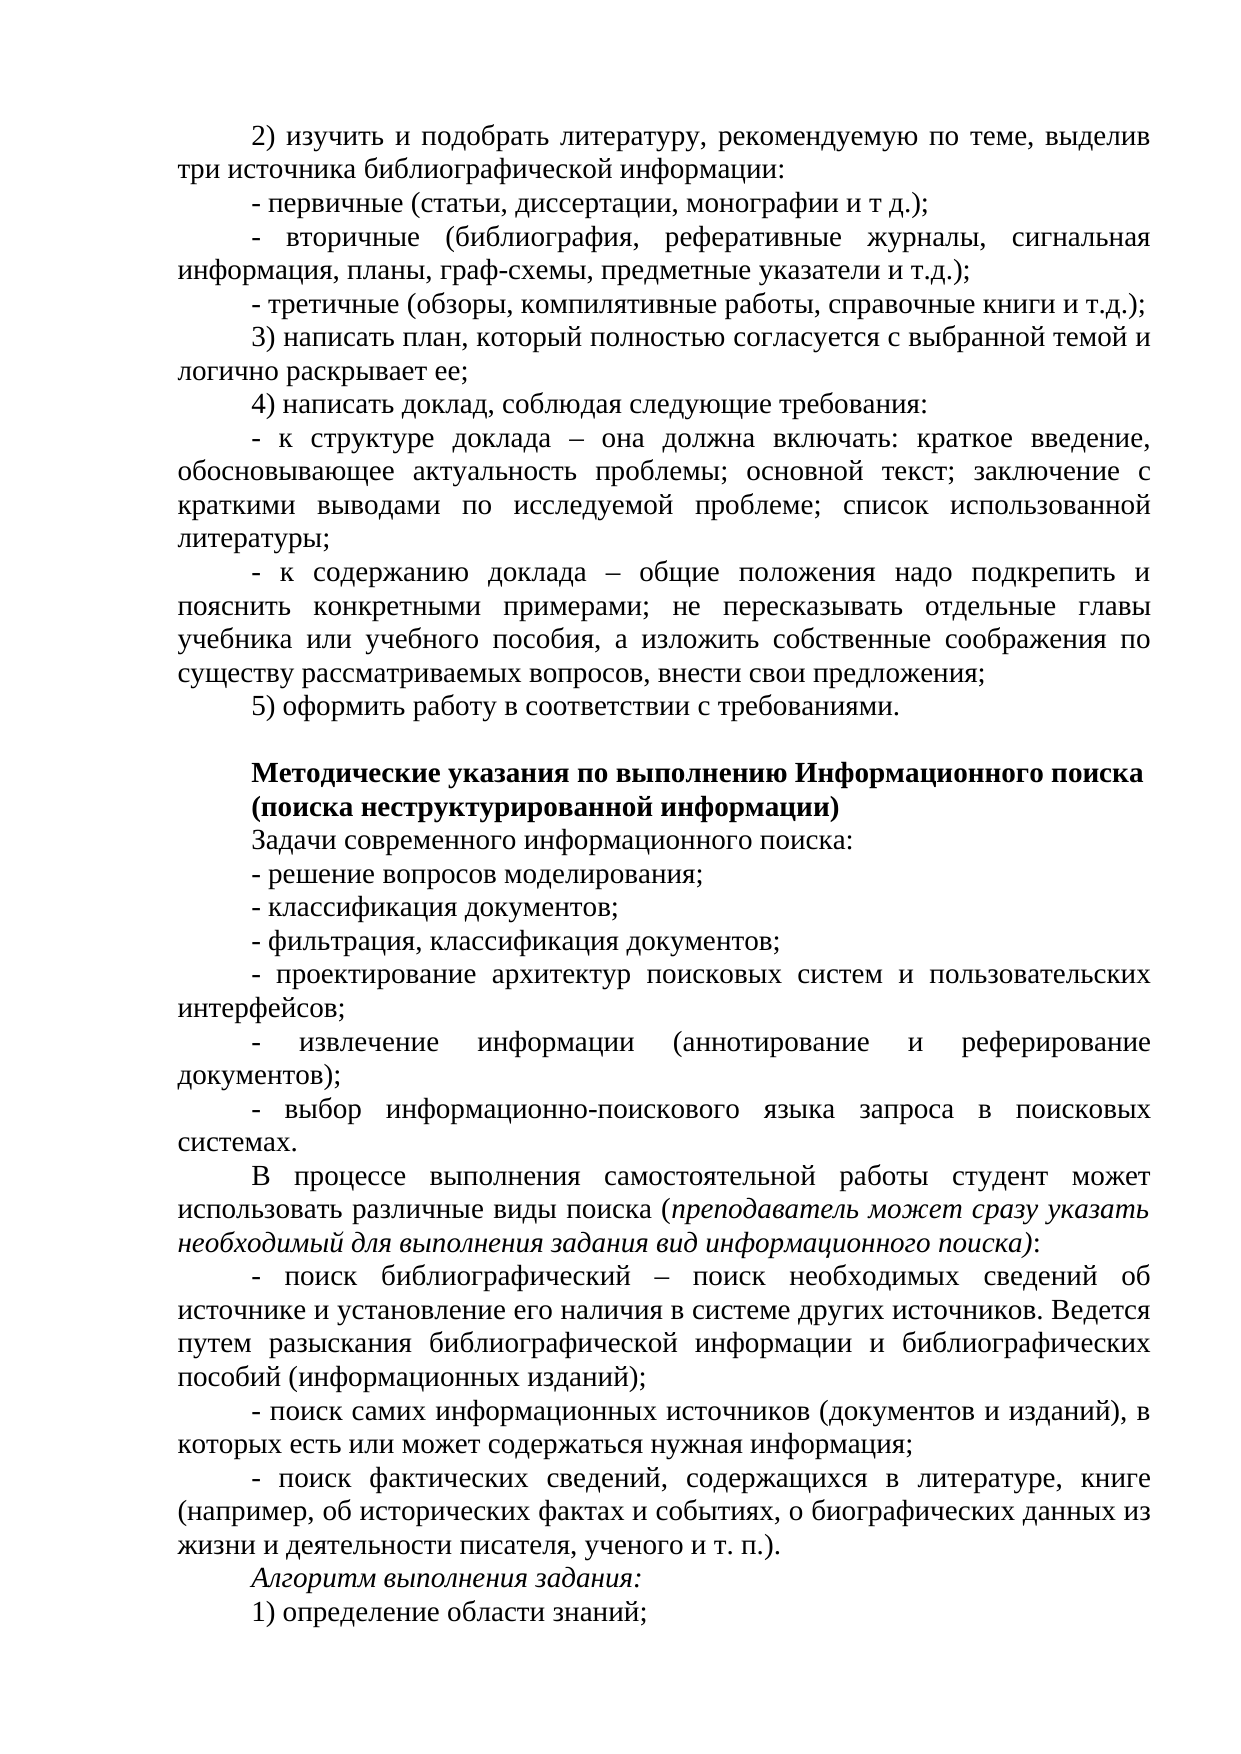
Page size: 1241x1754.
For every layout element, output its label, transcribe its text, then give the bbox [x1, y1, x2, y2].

text Задачи современного информационного поиска: [177, 822, 1152, 856]
text - извлечение информации (аннотирование и реферирование документов); [177, 1024, 1152, 1091]
text 5) оформить работу в соответствии с требованиями. [177, 688, 1152, 722]
text - третичные (обзоры, компилятивные работы, справочные книги и т.д.); [177, 286, 1152, 319]
text 1) определение области знаний; [177, 1594, 1152, 1627]
text - к содержанию доклада – общие положения надо подкрепить и пояснить конкретными примерами; не пересказывать отдельные главы учебника или учебного пособия, а изложить собственные соображения по существу рассматриваемых вопросов, внести свои предложения; [177, 554, 1152, 688]
text - поиск библиографический – поиск необходимых сведений об источнике и установление его наличия в системе других источников. Ведется путем разыскания библиографической информации и библиографических пособий (информационных изданий); [177, 1258, 1152, 1393]
text - поиск самих информационных источников (документов и изданий), в которых есть или может содержаться нужная информация; [177, 1393, 1152, 1460]
text В процессе выполнения самостоятельной работы студент может использовать различные виды поиска (преподаватель может сразу указать необходимый для выполнения задания вид информационного поиска): [177, 1158, 1152, 1258]
text - решение вопросов моделирования; [177, 856, 1152, 889]
text - поиск фактических сведений, содержащихся в литературе, книге (например, об исторических фактах и событиях, о биографических данных из жизни и деятельности писателя, ученого и т. п.). [177, 1460, 1152, 1560]
text 3) написать план, который полностью согласуется с выбранной темой и логично раскрывает ее; [177, 319, 1152, 386]
text 2) изучить и подобрать литературу, рекомендуемую по теме, выделив три источника библиографической информации: [177, 118, 1152, 185]
text (поиска неструктурированной информации) [177, 789, 1152, 822]
text - проектирование архитектур поисковых систем и пользовательских интерфейсов; [177, 957, 1152, 1024]
text - классификация документов; [177, 889, 1152, 923]
text 4) написать доклад, соблюдая следующие требования: [177, 386, 1152, 420]
text - выбор информационно-поискового языка запроса в поисковых системах. [177, 1091, 1152, 1158]
text - вторичные (библиография, реферативные журналы, сигнальная информация, планы, граф-схемы, предметные указатели и т.д.); [177, 219, 1152, 286]
text Методические указания по выполнению Информационного поиска [177, 755, 1152, 789]
text - первичные (статьи, диссертации, монографии и т д.); [177, 185, 1152, 219]
text - фильтрация, классификация документов; [177, 923, 1152, 957]
text Алгоритм выполнения задания: [177, 1560, 1152, 1594]
text - к структуре доклада – она должна включать: краткое введение, обосновывающее актуальность проблемы; основной текст; заключение с краткими выводами по исследуемой проблеме; список использованной литературы; [177, 420, 1152, 554]
